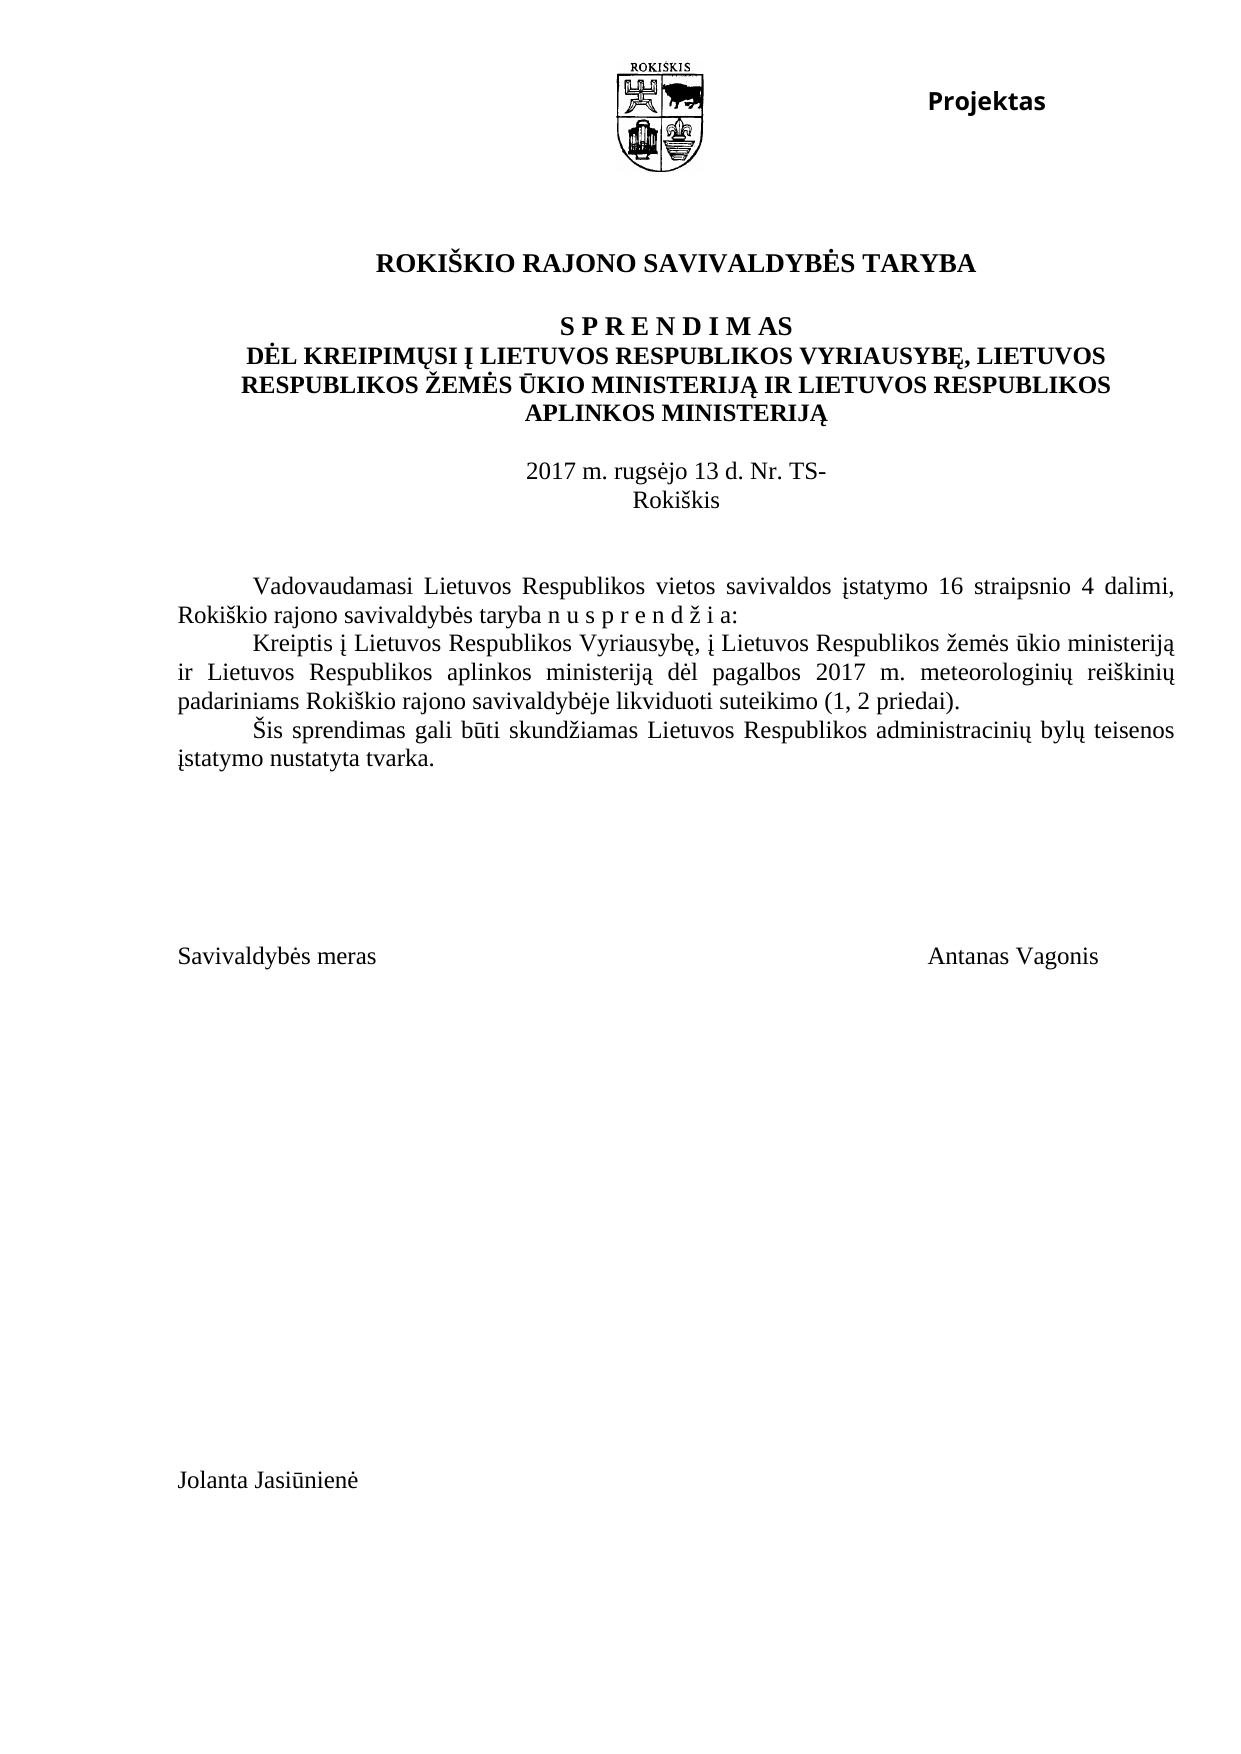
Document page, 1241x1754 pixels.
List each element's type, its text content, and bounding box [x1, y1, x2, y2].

text Vadovaudamasi Lietuvos Respublikos vietos savivaldos įstatymo 16 straipsnio 4 dalimi, Rokiškio rajono savivaldybės taryba n u s p r e n d ž i a: [177, 571, 1175, 628]
text Šis sprendimas gali būti skundžiamas Lietuvos Respublikos administracinių bylų teisenos įstatymo nustatyta tvarka. [177, 715, 1175, 772]
picture [615, 60, 705, 173]
text Jolanta Jasiūnienė [177, 1465, 1175, 1493]
text Rokiškis [177, 485, 1175, 513]
text 2017 m. rugsėjo 13 d. Nr. TS- [177, 456, 1175, 485]
subtitle Savivaldybės meras Antanas Vagonis [177, 941, 1175, 970]
text DĖL KREIPIMŲSI Į LIETUVOS RESPUBLIKOS VYRIAUSYBĘ, LIETUVOS RESPUBLIKOS ŽEMĖS ŪKIO MINISTERIJĄ IR LIETUVOS RESPUBLIKOS APLINKOS MINISTERIJĄ [177, 341, 1175, 427]
text Kreiptis į Lietuvos Respublikos Vyriausybę, į Lietuvos Respublikos žemės ūkio ministeriją ir Lietuvos Respublikos aplinkos ministeriją dėl pagalbos 2017 m. meteorologinių reiškinių padariniams Rokiškio rajono savivaldybėje likviduoti suteikimo (1, 2 priedai). [177, 628, 1175, 715]
